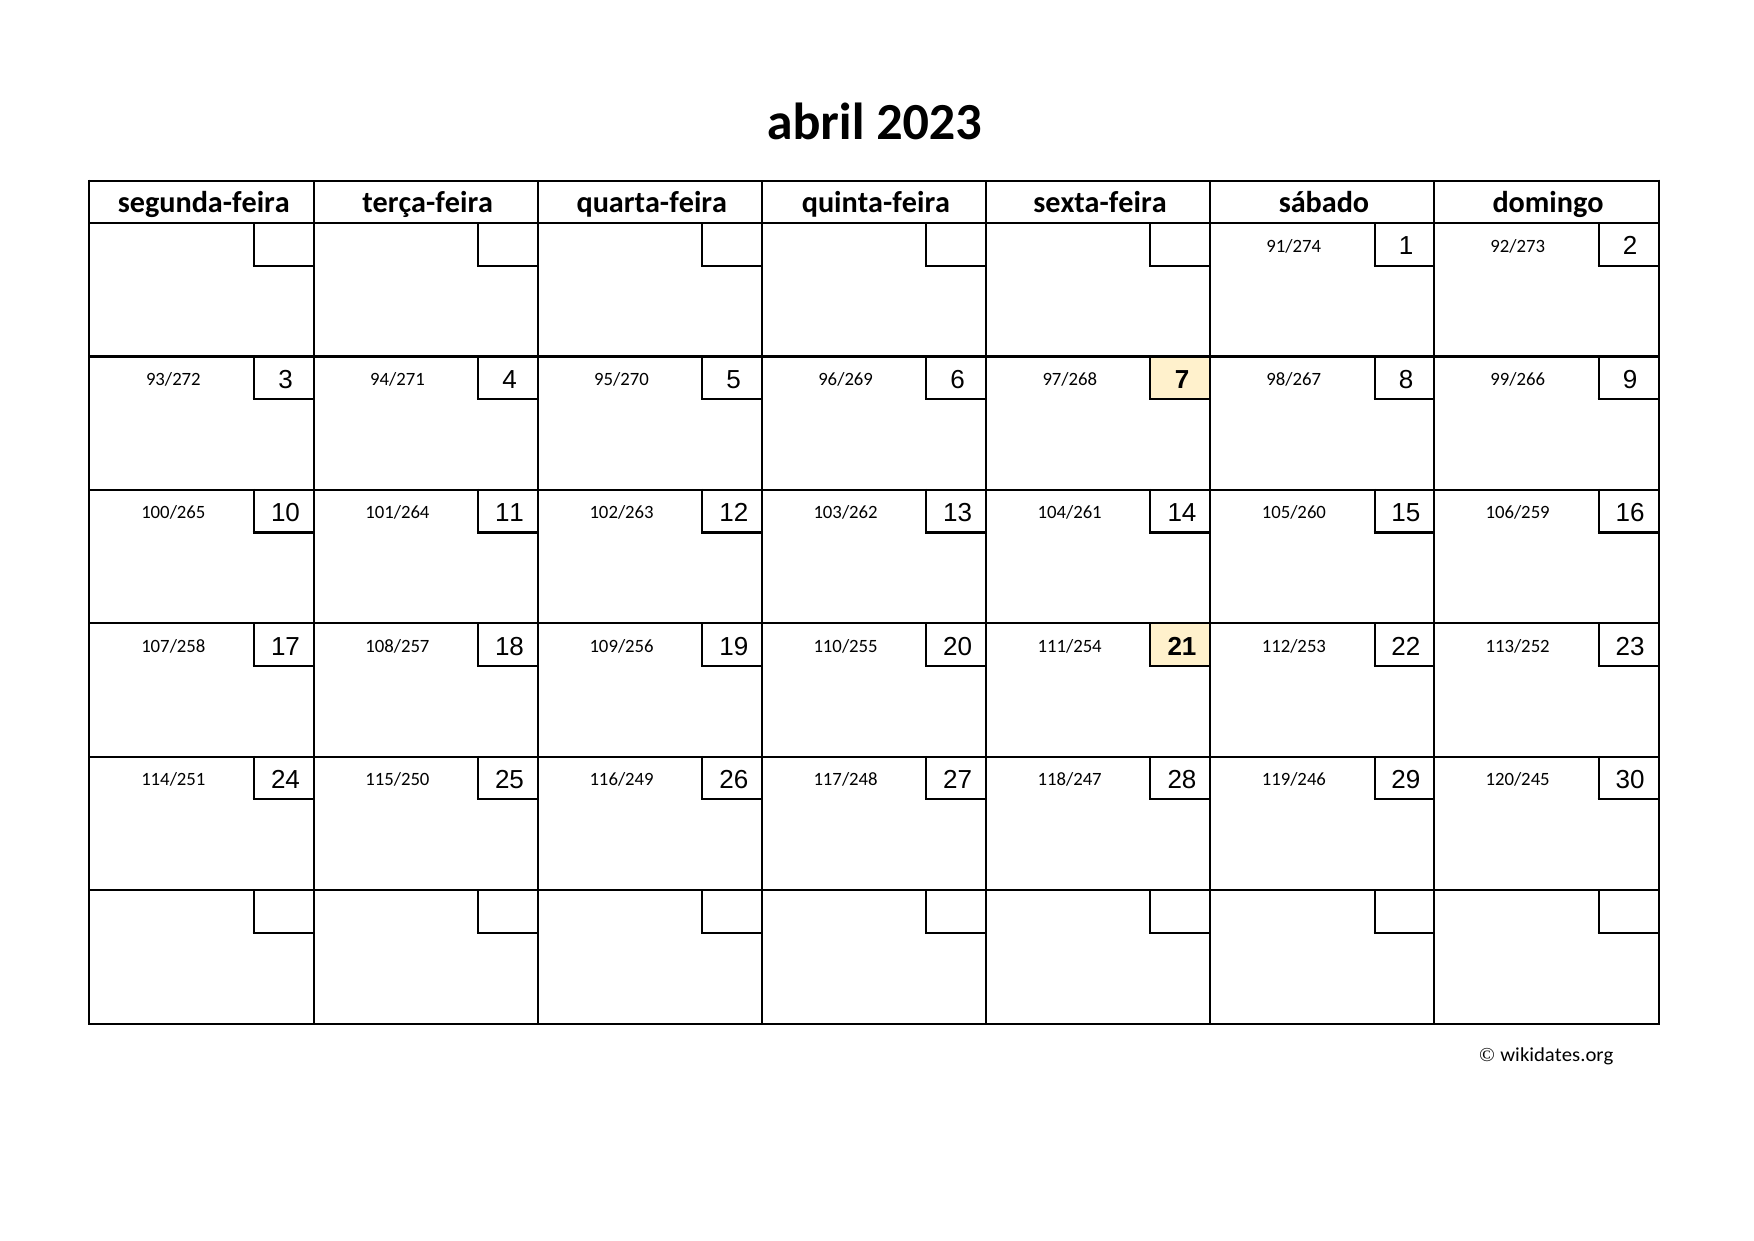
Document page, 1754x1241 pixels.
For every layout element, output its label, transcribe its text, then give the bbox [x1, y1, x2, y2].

table_cell 91/274 [1211, 224, 1374, 264]
table_header quinta-feira [763, 182, 985, 222]
table_cell [987, 932, 1209, 1023]
table_cell 96/269 [763, 358, 925, 398]
table_cell 8 [1376, 358, 1433, 398]
table_cell 4 [479, 358, 537, 398]
table_cell 92/273 [1435, 224, 1598, 264]
table_header sábado [1211, 182, 1433, 222]
table_cell [1211, 665, 1433, 756]
table_cell 14 [1151, 491, 1209, 531]
table_cell [703, 891, 761, 932]
table_cell 1 [1376, 224, 1433, 264]
table_cell 115/250 [315, 758, 477, 798]
table_cell [1435, 891, 1598, 932]
table_cell [479, 224, 537, 264]
table_cell 114/251 [90, 758, 253, 798]
table_cell [90, 891, 253, 932]
table_cell 30 [1600, 758, 1658, 798]
table_cell 18 [479, 624, 537, 665]
table_cell [90, 665, 313, 756]
table_cell [1211, 265, 1433, 355]
table_cell 106/259 [1435, 491, 1598, 531]
table_header sexta-feira [987, 182, 1209, 222]
table_cell [763, 398, 985, 489]
table_cell [315, 932, 537, 1023]
table_cell 93/272 [90, 358, 253, 398]
table_cell 25 [479, 758, 537, 798]
table_cell [1435, 665, 1658, 756]
table_cell 2 [1600, 224, 1658, 264]
table_cell [1211, 398, 1433, 489]
table_cell 29 [1376, 758, 1433, 798]
table_header quarta-feira [539, 182, 761, 222]
table_cell [255, 224, 313, 264]
table_cell [90, 531, 313, 622]
title abril 2023 [764, 89, 984, 152]
table_header terça-feira [315, 182, 537, 222]
table_cell 5 [703, 358, 761, 398]
table_cell [539, 891, 701, 932]
table_cell 21 [1151, 624, 1209, 665]
table_cell 3 [255, 358, 313, 398]
table_cell [763, 665, 985, 756]
table_cell [763, 265, 985, 355]
table_cell 102/263 [539, 491, 701, 531]
table_cell [539, 932, 761, 1023]
table_cell 112/253 [1211, 624, 1374, 665]
table_cell [927, 224, 985, 264]
table_cell [315, 798, 537, 889]
table_cell [1151, 224, 1209, 264]
table_cell [1211, 531, 1433, 622]
table_cell 109/256 [539, 624, 701, 665]
table_header segunda-feira [90, 182, 313, 222]
table_cell 95/270 [539, 358, 701, 398]
table_cell [1435, 398, 1658, 489]
table_cell [539, 531, 761, 622]
table_cell [539, 398, 761, 489]
table_cell 105/260 [1211, 491, 1374, 531]
table_cell 118/247 [987, 758, 1149, 798]
table_cell [315, 531, 537, 622]
table_cell 13 [927, 491, 985, 531]
table_cell [763, 932, 985, 1023]
text  wikidates.org [77, 1042, 1613, 1066]
table_cell [539, 665, 761, 756]
table_cell [763, 224, 925, 264]
table_cell 26 [703, 758, 761, 798]
table_cell 107/258 [90, 624, 253, 665]
table_cell 99/266 [1435, 358, 1598, 398]
table_cell 113/252 [1435, 624, 1598, 665]
table_cell [1211, 798, 1433, 889]
table_cell 98/267 [1211, 358, 1374, 398]
table_cell 120/245 [1435, 758, 1598, 798]
table_cell [539, 798, 761, 889]
table_cell [90, 798, 313, 889]
table_cell [90, 398, 313, 489]
table_cell [987, 265, 1209, 355]
table_cell [539, 265, 761, 355]
table_cell 108/257 [315, 624, 477, 665]
table_cell 16 [1600, 491, 1658, 531]
table_cell 111/254 [987, 624, 1149, 665]
table_cell 17 [255, 624, 313, 665]
table_cell [90, 932, 313, 1023]
table_cell [315, 665, 537, 756]
table_cell 27 [927, 758, 985, 798]
table_cell [763, 531, 985, 622]
table_cell [763, 798, 985, 889]
table_cell [987, 224, 1149, 264]
table_cell [315, 398, 537, 489]
table_cell [479, 891, 537, 932]
table_cell 20 [927, 624, 985, 665]
table_cell 28 [1151, 758, 1209, 798]
table_cell [315, 891, 477, 932]
table_cell [763, 891, 925, 932]
table_cell [539, 224, 701, 264]
table_cell 7 [1151, 358, 1209, 398]
table_cell 104/261 [987, 491, 1149, 531]
table_cell [255, 891, 313, 932]
table_cell [1211, 932, 1433, 1023]
table_cell 22 [1376, 624, 1433, 665]
table_cell [927, 891, 985, 932]
table_cell [1211, 891, 1374, 932]
table_cell [987, 531, 1209, 622]
table_cell 101/264 [315, 491, 477, 531]
table_cell [1600, 891, 1658, 932]
table_cell [987, 891, 1149, 932]
table_cell 12 [703, 491, 761, 531]
table_cell 119/246 [1211, 758, 1374, 798]
table_cell [315, 224, 477, 264]
table_cell [1435, 798, 1658, 889]
table_cell 23 [1600, 624, 1658, 665]
table_cell [987, 398, 1209, 489]
table_cell 103/262 [763, 491, 925, 531]
table_cell 24 [255, 758, 313, 798]
table_cell 10 [255, 491, 313, 531]
table_cell 100/265 [90, 491, 253, 531]
table_cell 19 [703, 624, 761, 665]
table_cell 97/268 [987, 358, 1149, 398]
table_cell [1435, 531, 1658, 622]
table_cell [1435, 265, 1658, 355]
table_header domingo [1435, 182, 1658, 222]
table_cell 117/248 [763, 758, 925, 798]
table_cell 6 [927, 358, 985, 398]
table_cell [987, 798, 1209, 889]
table_cell 9 [1600, 358, 1658, 398]
table_cell [1376, 891, 1433, 932]
table_cell [315, 265, 537, 355]
table_cell 11 [479, 491, 537, 531]
table_cell 94/271 [315, 358, 477, 398]
table_cell 15 [1376, 491, 1433, 531]
table_cell [1151, 891, 1209, 932]
table_cell [90, 265, 313, 355]
table_cell 110/255 [763, 624, 925, 665]
table_cell [703, 224, 761, 264]
table_cell [987, 665, 1209, 756]
table_cell [1435, 932, 1658, 1023]
table_cell [90, 224, 253, 264]
table_cell 116/249 [539, 758, 701, 798]
